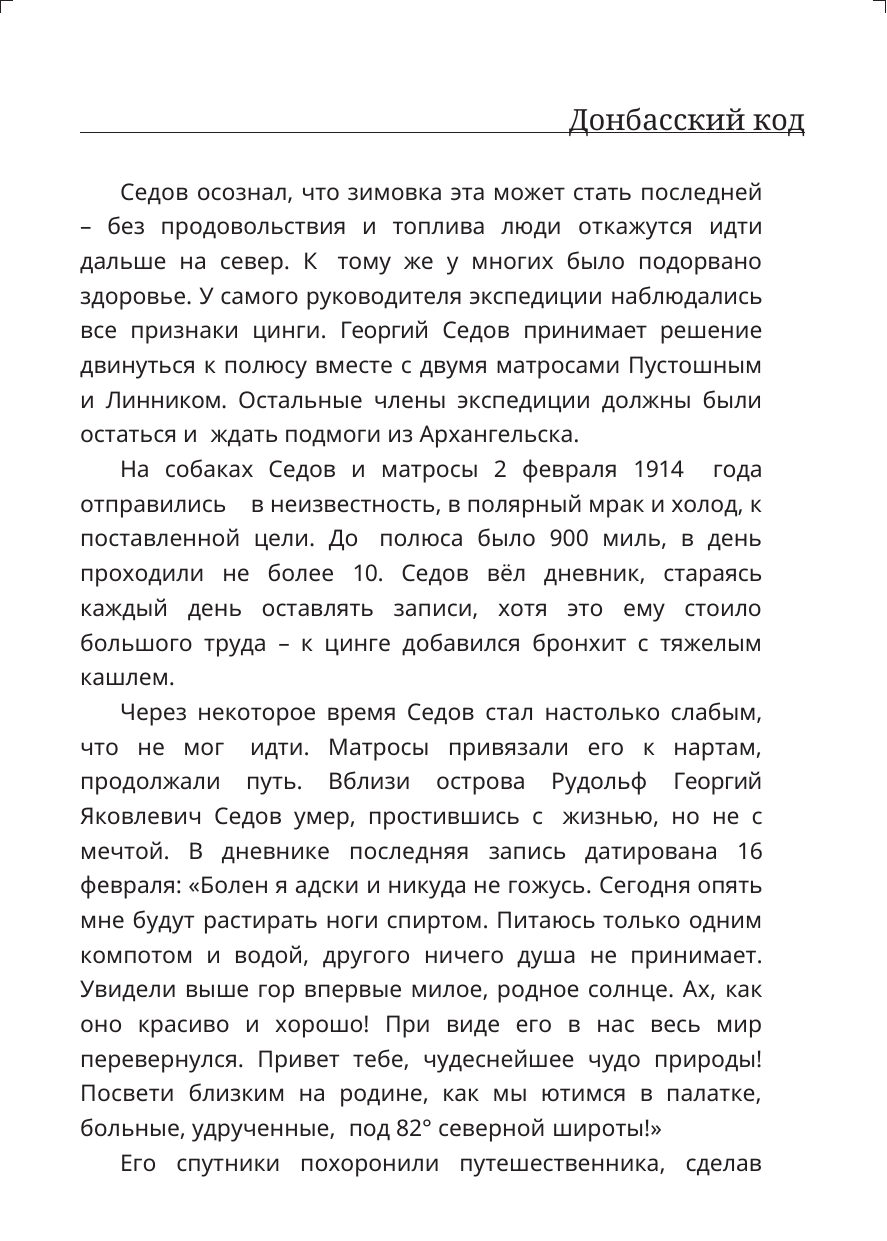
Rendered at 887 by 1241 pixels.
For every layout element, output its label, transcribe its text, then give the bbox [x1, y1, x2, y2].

text На собаках Седов и матросы 2 февраля 1914 года отправились в неизвестность, в полярный мрак и холод, к поставленной цели. До полюса было 900 миль, в день проходили не более 10. Седов вёл дневник, стараясь каждый день оставлять записи, хотя это ему стоило большого труда – к цинге добавился бронхит с тяжелым кашлем. [80, 453, 763, 692]
text Через некоторое время Седов стал настолько слабым, что не мог идти. Матросы привязали его к нартам, продолжали путь. Вблизи острова Рудольф Георгий Яковлевич Седов умер, простившись с жизнью, но не с мечтой. В дневнике последняя запись датирована 16 февраля: «Болен я адски и никуда не гожусь. Сегодня опять мне будут растирать ноги спиртом. Питаюсь только одним компотом и водой, другого ничего душа не принимает. Увидели выше гор впервые милое, родное солнце. Ах, как оно красиво и хорошо! При виде его в нас весь мир перевернулся. Привет тебе, чудеснейшее чудо природы! Посвети близким на родине, как мы ютимся в палатке, больные, удрученные, под 82° северной широты!» [80, 696, 763, 1143]
text Седов осознал, что зимовка эта может стать последней – без продовольствия и топлива люди откажутся идти дальше на север. К тому же у многих было подорвано здоровье. У самого руководителя экспедиции наблюдались все признаки цинги. Георгий Седов принимает решение двинуться к полюсу вместе с двумя матросами Пустошным и Линником. Остальные члены экспедиции должны были остаться и ждать подмоги из Архангельска. [80, 176, 763, 449]
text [80, 1147, 763, 1178]
subtitle Донбасский код [80, 99, 820, 138]
